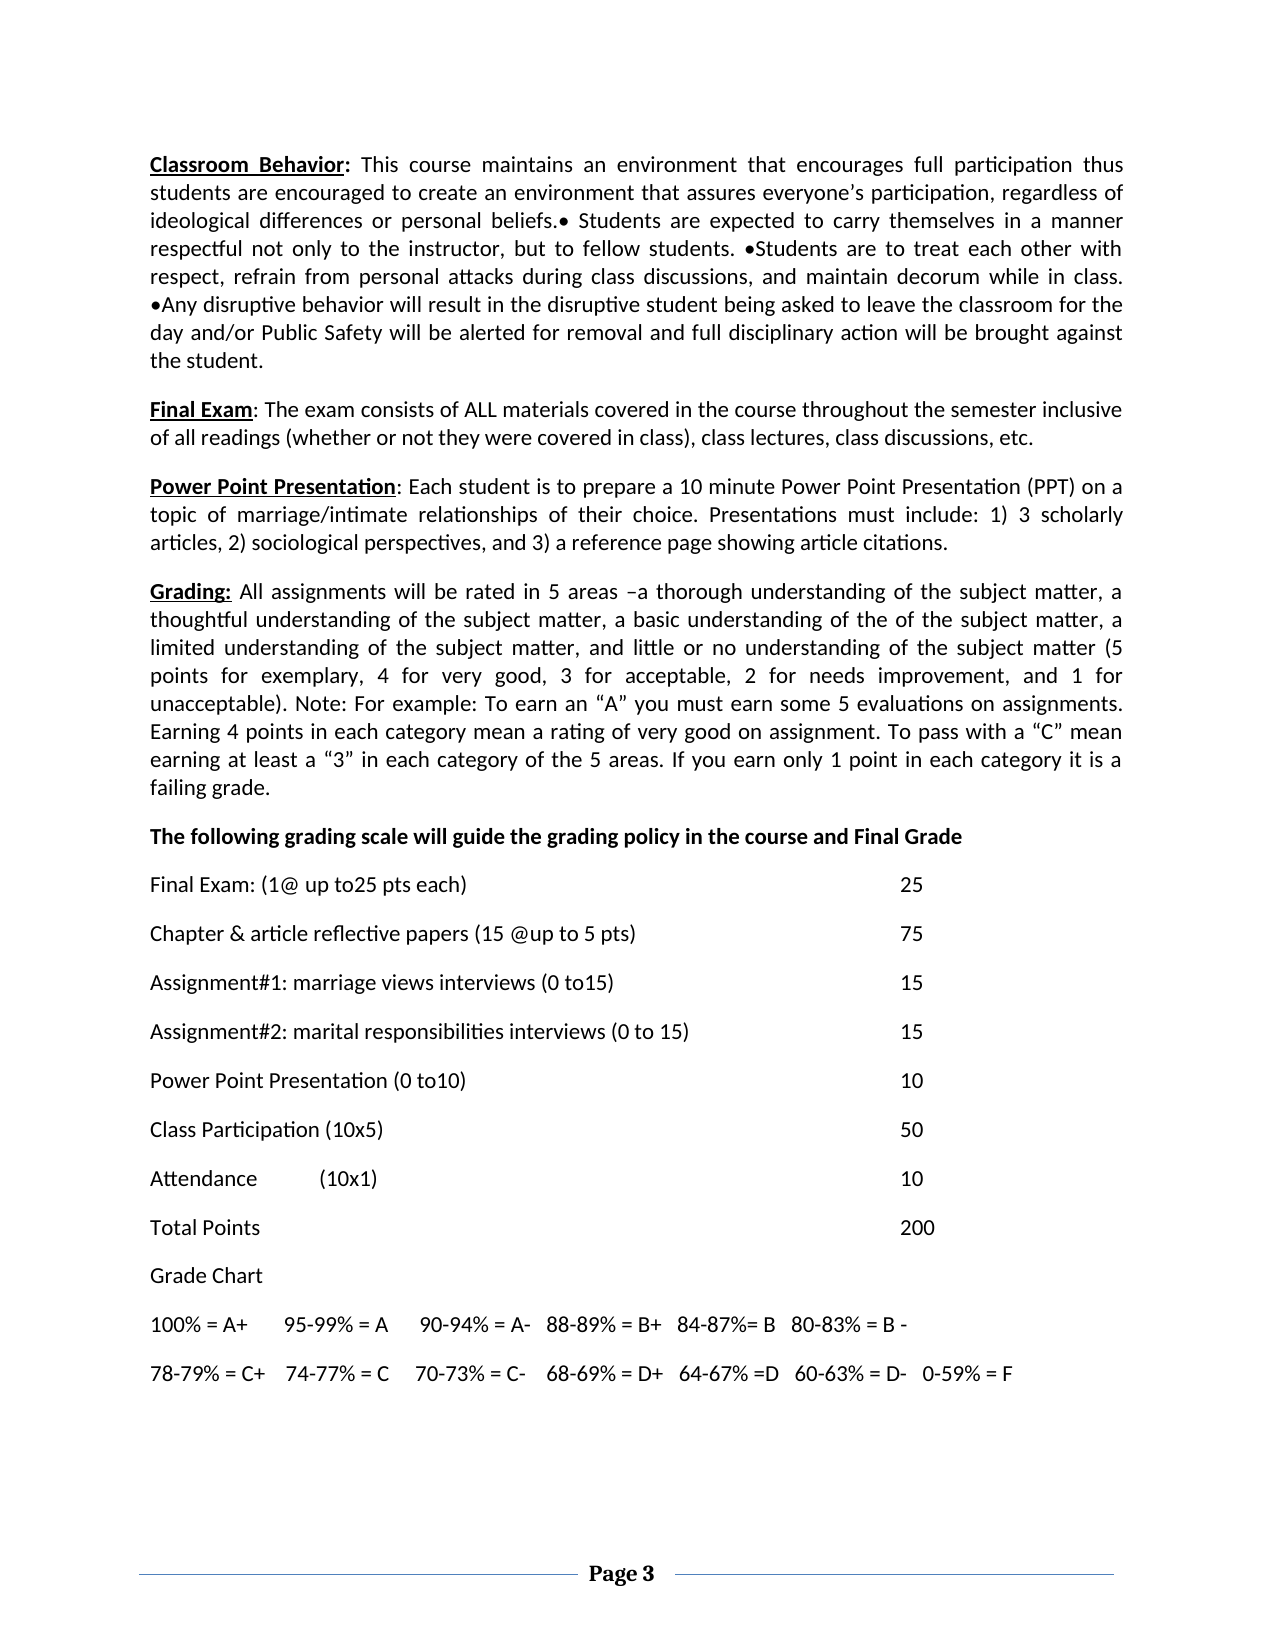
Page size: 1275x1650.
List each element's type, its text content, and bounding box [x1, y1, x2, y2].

text Assignment#2: marital responsibilities interviews (0 to 15) 15 [150, 1017, 1125, 1045]
text Power Point Presentation (0 to10) 10 [150, 1066, 1125, 1094]
text Class Participation (10x5) 50 [150, 1115, 1125, 1143]
text Assignment#1: marriage views interviews (0 to15) 15 [150, 968, 1125, 996]
text Final Exam: (1@ up to25 pts each) 25 [150, 871, 1125, 899]
text Final Exam: The exam consists of ALL materials covered in the course throughout the semester inclusive of all readings (whether or not they were covered in class), class lectures, class discussions, etc. [150, 395, 1125, 451]
text Chapter & article reflective papers (15 @up to 5 pts) 75 [150, 919, 1125, 947]
text Attendance (10x1) 10 [150, 1164, 1125, 1192]
text Classroom Behavior: This course maintains an environment that encourages full participation thus students are encouraged to create an environment that assures everyone’s participation, regardless of ideological differences or personal beliefs.• Students are expected to carry themselves in a manner respectful not only to the instructor, but to fellow students. •Students are to treat each other with respect, refrain from personal attacks during class discussions, and maintain decorum while in class. •Any disruptive behavior will result in the disruptive student being asked to leave the classroom for the day and/or Public Safety will be alerted for removal and full disciplinary action will be brought against the student. [150, 150, 1125, 374]
text 78-79% = C+ 74-77% = C 70-73% = C- 68-69% = D+ 64-67% =D 60-63% = D- 0-59% = F [150, 1359, 1125, 1387]
text Power Point Presentation: Each student is to prepare a 10 minute Power Point Presentation (PPT) on a topic of marriage/intimate relationships of their choice. Presentations must include: 1) 3 scholarly articles, 2) sociological perspectives, and 3) a reference page showing article citations. [150, 472, 1125, 556]
text The following grading scale will guide the grading policy in the course and Final Grade [150, 822, 1125, 850]
text Total Points 200 [150, 1213, 1125, 1241]
text Grading: All assignments will be rated in 5 areas –a thorough understanding of the subject matter, a thoughtful understanding of the subject matter, a basic understanding of the of the subject matter, a limited understanding of the subject matter, and little or no understanding of the subject matter (5 points for exemplary, 4 for very good, 3 for acceptable, 2 for needs improvement, and 1 for unacceptable). Note: For example: To earn an “A” you must earn some 5 evaluations on assignments. Earning 4 points in each category mean a rating of very good on assignment. To pass with a “C” mean earning at least a “3” in each category of the 5 areas. If you earn only 1 point in each category it is a failing grade. [150, 577, 1125, 801]
text Grade Chart [150, 1261, 1125, 1289]
text 100% = A+ 95-99% = A 90-94% = A- 88-89% = B+ 84-87%= B 80-83% = B - [150, 1310, 1125, 1338]
